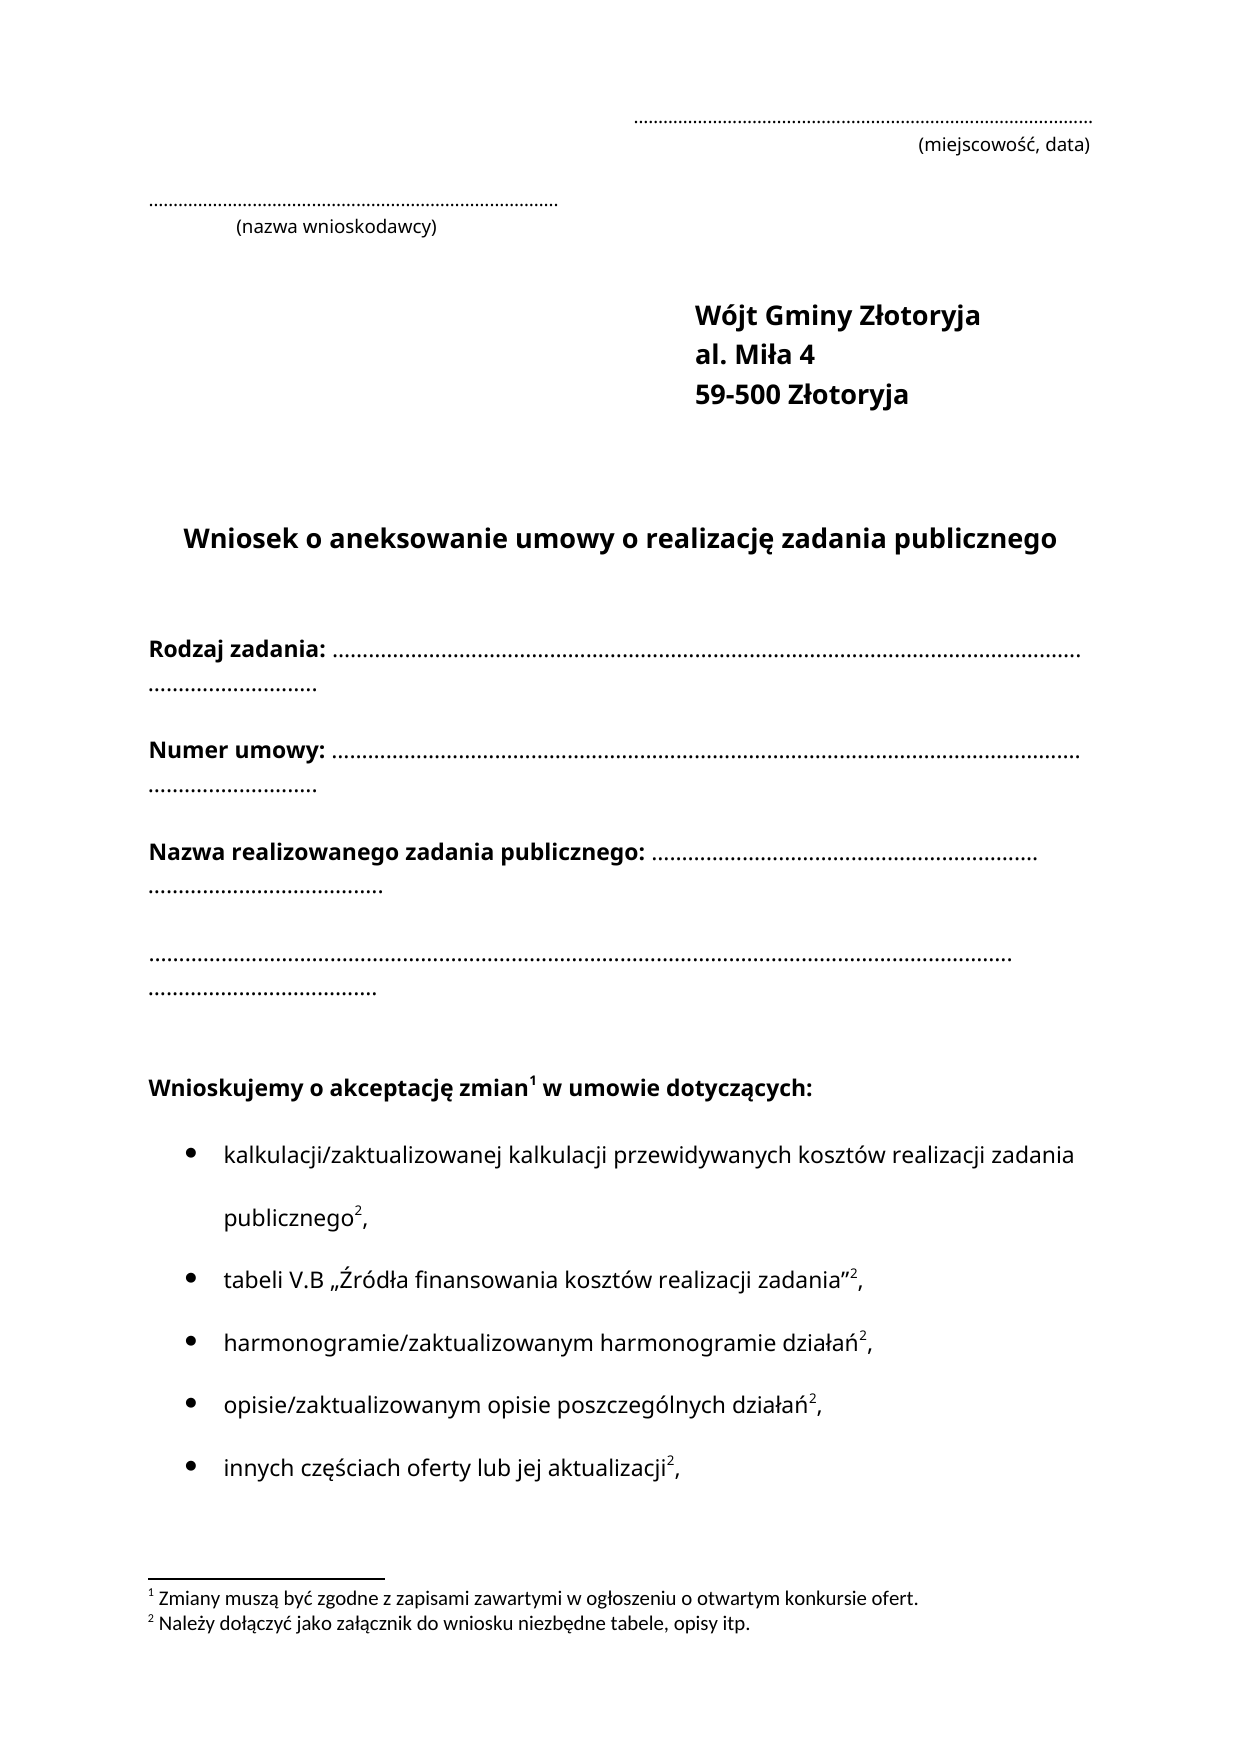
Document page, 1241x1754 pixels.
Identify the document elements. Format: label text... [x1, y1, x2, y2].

list opisie/zaktualizowanym opisie poszczególnych działań2, [186, 1389, 1093, 1420]
text 59-500 Złotoryja [694, 376, 1093, 412]
text (miejscowość, data) [148, 131, 1093, 156]
text ……………………………………………………………………….. [148, 186, 1093, 211]
text ………………………………………………………………………………… [148, 103, 1093, 129]
text al. Miła 4 [694, 336, 1093, 373]
list innych częściach oferty lub jej aktualizacji2, [186, 1452, 1093, 1483]
text ……………………………………………………………………………………………………………………….…….…………………….…………. [148, 937, 1093, 1002]
text (nazwa wnioskodawcy) [148, 213, 1093, 239]
list tabeli V.B „Źródła finansowania kosztów realizacji zadania”2, [186, 1264, 1093, 1295]
text Wnioskujemy o akceptację zmian w umowie dotyczących: [148, 1072, 1093, 1103]
text Wójt Gminy Złotoryja [694, 296, 1093, 333]
text Numer umowy: …………………………………………………………………………………………………………….….……..….…….….. [148, 734, 1093, 799]
text Wniosek o aneksowanie umowy o realizację zadania publicznego [148, 519, 1093, 556]
text Nazwa realizowanego zadania publicznego: ……………………………………………………….……………………….……….. [148, 835, 1093, 900]
list kalkulacji/zaktualizowanej kalkulacji przewidywanych kosztów realizacji zadania publicznego, [186, 1139, 1093, 1233]
text Rodzaj zadania: …………………………………………………………………………………………………………….….……..….…….….. [148, 633, 1093, 698]
list harmonogramie/zaktualizowanym harmonogramie działań2, [186, 1327, 1093, 1358]
